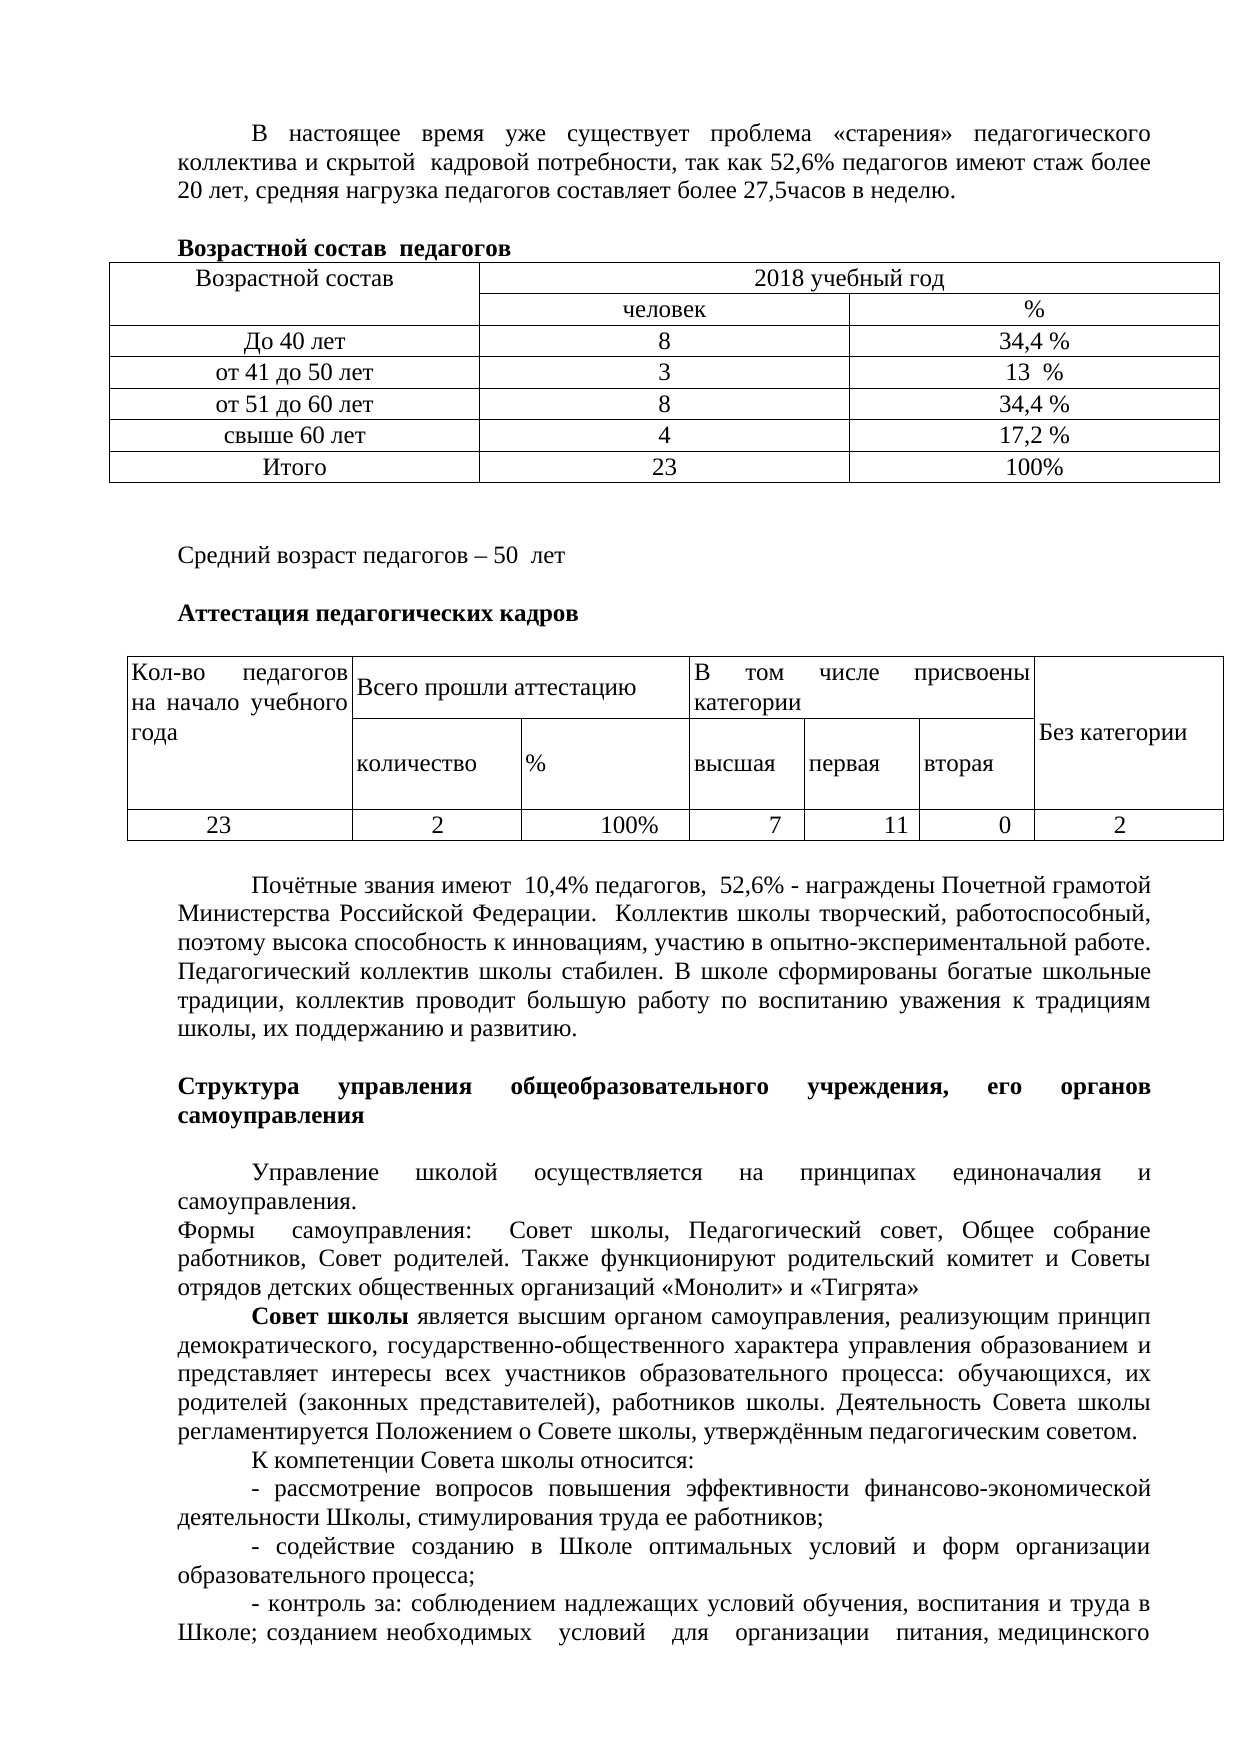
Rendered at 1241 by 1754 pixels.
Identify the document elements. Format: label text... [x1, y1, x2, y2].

text - содействие созданию в Школе оптимальных условий и форм организации образовательного процесса; [177, 1531, 1152, 1588]
text Структура управления общеобразовательного учреждения, его органов самоуправления [177, 1071, 1152, 1128]
table_cell вторая [920, 719, 1034, 809]
table_cell количество [353, 719, 521, 809]
table_cell 17,2 % [850, 420, 1219, 451]
table_header Кол-во педагогов на начало учебного года [128, 657, 352, 809]
table_header В том числе присвоены категории [690, 657, 1034, 717]
table_cell До 40 лет [110, 326, 479, 356]
table_cell 4 [480, 420, 849, 451]
table_cell 13 % [850, 357, 1219, 388]
table_cell 23 [128, 810, 352, 840]
table_cell 2 [353, 810, 521, 840]
table_cell 100% [522, 810, 689, 840]
table_cell 34,4 % [850, 326, 1219, 356]
table_cell от 51 до 60 лет [110, 389, 479, 419]
table_cell 0 [920, 810, 1034, 840]
table_cell % [522, 719, 689, 809]
table_cell от 41 до 50 лет [110, 357, 479, 388]
text К компетенции Совета школы относится: [177, 1445, 1152, 1473]
table_cell человек [480, 294, 849, 325]
text Возрастной состав педагогов [177, 233, 1152, 262]
table_cell 100% [850, 452, 1219, 482]
text Почётные звания имеют 10,4% педагогов, 52,6% - награждены Почетной грамотой Министерства Российской Федерации. Коллектив школы творческий, работоспособный, поэтому высока способность к инновациям, участию в опытно-экспериментальной работе. Педагогический коллектив школы стабилен. В школе сформированы богатые школьные традиции, коллектив проводит большую работу по воспитанию уважения к традициям школы, их поддержанию и развитию. [177, 870, 1152, 1042]
table_cell свыше 60 лет [110, 420, 479, 451]
text Формы самоуправления: Совет школы, Педагогический совет, Общее собрание работников, Совет родителей. Также функционируют родительский комитет и Советы отрядов детских общественных организаций «Монолит» и «Тигрята» [177, 1215, 1152, 1301]
text Управление школой осуществляется на принципах единоначалия и самоуправления. [177, 1157, 1152, 1215]
table_cell 8 [480, 326, 849, 356]
table_cell 8 [480, 389, 849, 419]
table_header Без категории [1035, 657, 1223, 809]
table_cell 2 [1035, 810, 1223, 840]
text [177, 1588, 1152, 1646]
text Совет школы является высшим органом самоуправления, реализующим принцип демократического, государственно-общественного характера управления образованием и представляет интересы всех участников образовательного процесса: обучающихся, их родителей (законных представителей), работников школы. Деятельность Совета школы регламентируется Положением о Совете школы, утверждённым педагогическим советом. [177, 1301, 1152, 1445]
table_header Возрастной состав [110, 263, 479, 325]
table_cell Итого [110, 452, 479, 482]
table_cell 3 [480, 357, 849, 388]
table_cell 7 [690, 810, 804, 840]
table_cell высшая [690, 719, 804, 809]
table_header 2018 учебный год [480, 263, 1219, 293]
text В настоящее время уже существует проблема «старения» педагогического коллектива и скрытой кадровой потребности, так как 52,6% педагогов имеют стаж более 20 лет, средняя нагрузка педагогов составляет более 27,5часов в неделю. [177, 118, 1152, 204]
table_cell 11 [805, 810, 919, 840]
text Аттестация педагогических кадров [177, 598, 1152, 627]
table_cell первая [805, 719, 919, 809]
text Средний возраст педагогов – 50 лет [177, 541, 1152, 569]
table_cell 23 [480, 452, 849, 482]
list - рассмотрение вопросов повышения эффективности финансово-экономической деятельности Школы, стимулирования труда ее работников; [177, 1473, 1152, 1531]
table_cell 34,4 % [850, 389, 1219, 419]
table_header Всего прошли аттестацию [353, 657, 689, 717]
table_cell % [850, 294, 1219, 325]
